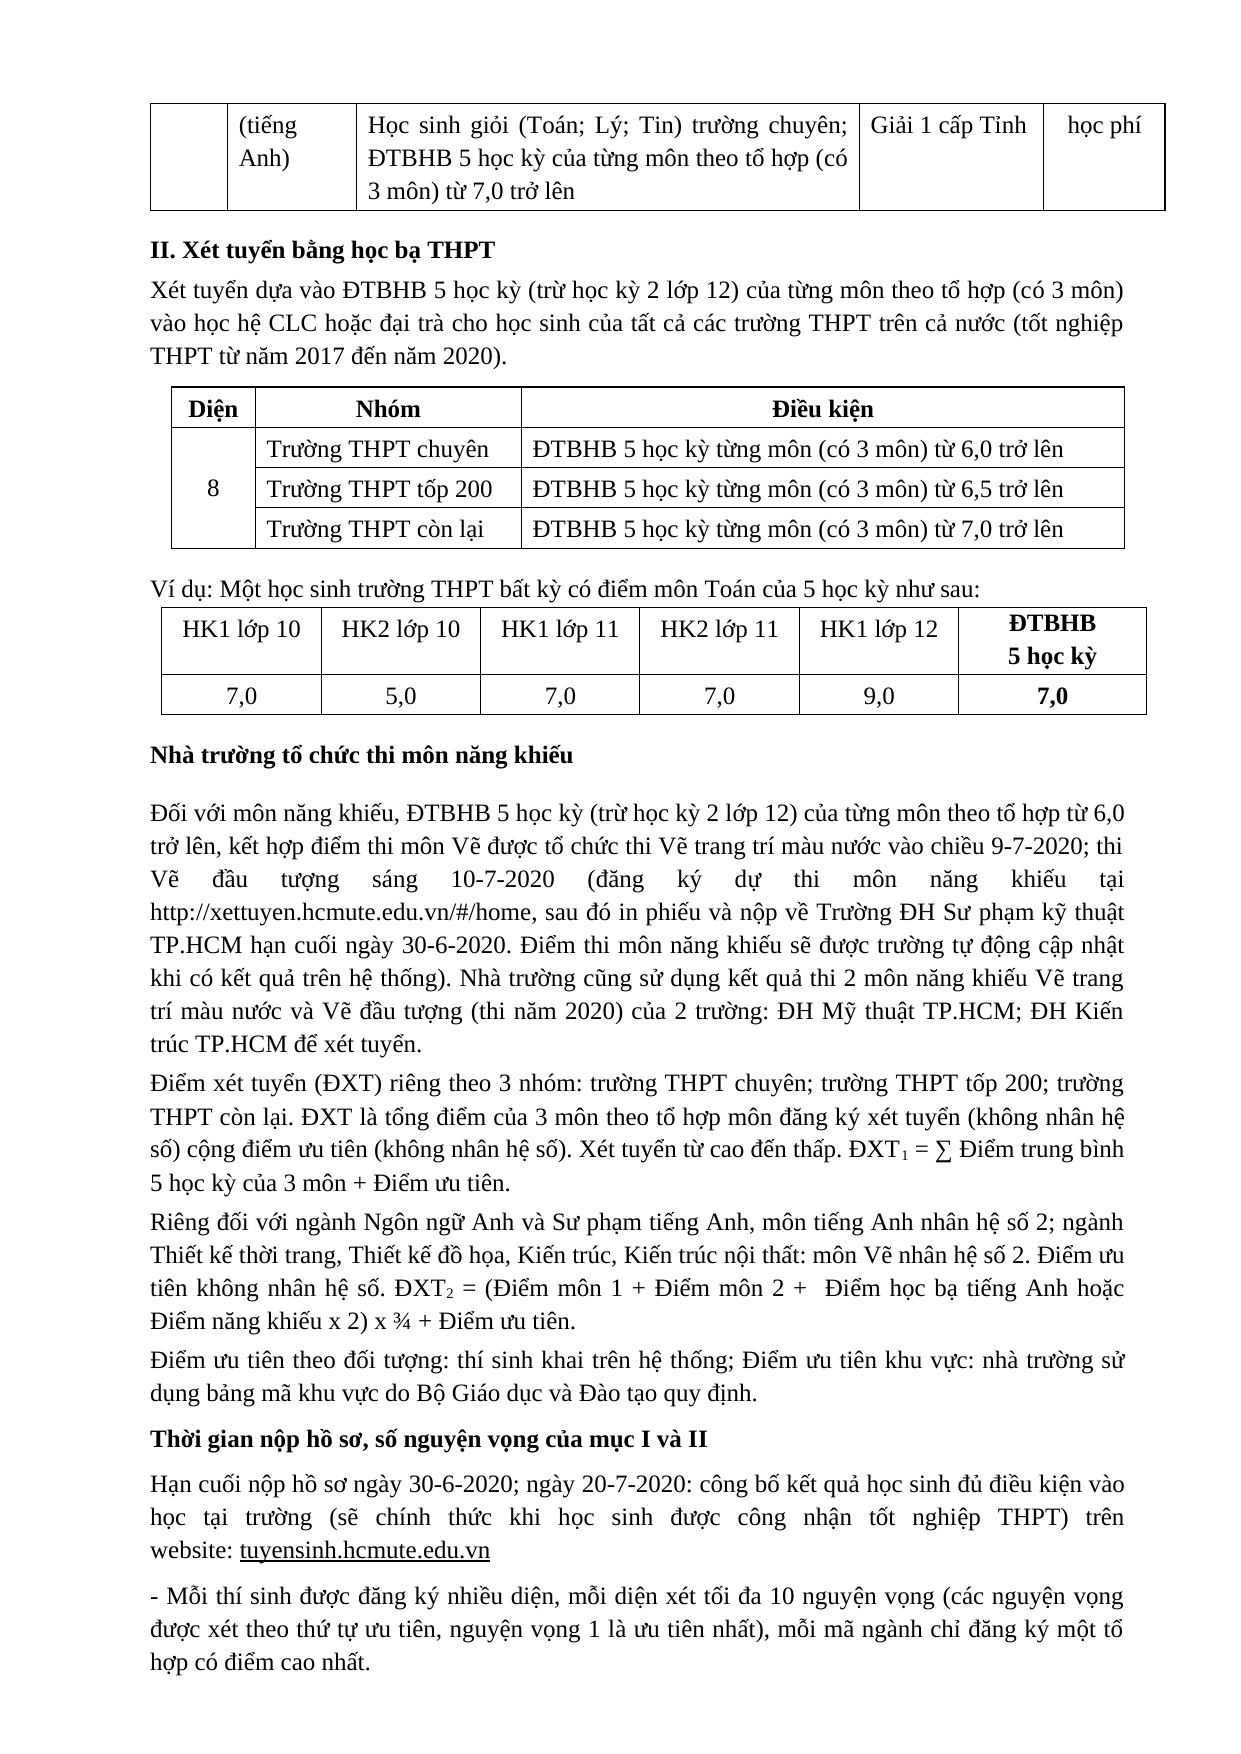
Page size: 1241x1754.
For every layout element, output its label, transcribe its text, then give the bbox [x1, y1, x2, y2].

text Đối với môn năng khiếu, ĐTBHB 5 học kỳ (trừ học kỳ 2 lớp 12) của từng môn theo tổ hợp từ 6,0 trở lên, kết hợp điểm thi môn Vẽ được tổ chức thi Vẽ trang trí màu nước vào chiều 9-7-2020; thi Vẽ đầu tượng sáng 10-7-2020 (đăng ký dự thi môn năng khiếu tại http://xettuyen.hcmute.edu.vn/#/home, sau đó in phiếu và nộp về Trường ĐH Sư phạm kỹ thuật TP.HCM hạn cuối ngày 30-6-2020. Điểm thi môn năng khiếu sẽ được trường tự động cập nhật khi có kết quả trên hệ thống). Nhà trường cũng sử dụng kết quả thi 2 môn năng khiếu Vẽ trang trí màu nước và Vẽ đầu tượng (thi năm 2020) của 2 trường: ĐH Mỹ thuật TP.HCM; ĐH Kiến trúc TP.HCM để xét tuyển. [150, 798, 1125, 1058]
text Hạn cuối nộp hồ sơ ngày 30-6-2020; ngày 20-7-2020: công bố kết quả học sinh đủ điều kiện vào học tại trường (sẽ chính thức khi học sinh được công nhận tốt nghiệp THPT) trên website: tuyensinh.hcmute.edu.vn [150, 1469, 1125, 1564]
table_header Diện [172, 388, 255, 427]
table_cell 7,0 [959, 675, 1146, 714]
table_cell Trường THPT còn lại [256, 508, 521, 548]
table_header HK2 lớp 10 [322, 608, 480, 674]
table_header HK2 lớp 11 [640, 608, 799, 674]
table_header Nhóm [256, 388, 521, 427]
table_header ĐTBHB 5 học kỳ [959, 608, 1146, 674]
table_header HK1 lớp 12 [800, 608, 958, 674]
table_cell 9,0 [800, 675, 958, 714]
table_header HK1 lớp 10 [162, 608, 321, 674]
text Xét tuyển dựa vào ĐTBHB 5 học kỳ (trừ học kỳ 2 lớp 12) của từng môn theo tổ hợp (có 3 môn) vào học hệ CLC hoặc đại trà cho học sinh của tất cả các trường THPT trên cả nước (tốt nghiệp THPT từ năm 2017 đến năm 2020). [150, 275, 1125, 369]
table_cell Giải 1 cấp Tỉnh [860, 104, 1043, 209]
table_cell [228, 104, 356, 209]
table_cell 7 [151, 104, 227, 209]
table_cell 7,0 [640, 675, 799, 714]
text Riêng đối với ngành Ngôn ngữ Anh và Sư phạm tiếng Anh, môn tiếng Anh nhân hệ số 2; ngành Thiết kế thời trang, Thiết kế đồ họa, Kiến trúc, Kiến trúc nội thất: môn Vẽ nhân hệ số 2. Điểm ưu tiên không nhân hệ số. ĐXT2 = (Điểm môn 1 + Điểm môn 2 + Điểm học bạ tiếng Anh hoặc Điểm năng khiếu x 2) x ¾ + Điểm ưu tiên. [150, 1207, 1125, 1335]
table_header Điều kiện [522, 388, 1124, 427]
text - Mỗi thí sinh được đăng ký nhiều diện, mỗi diện xét tối đa 10 nguyện vọng (các nguyện vọng được xét theo thứ tự ưu tiên, nguyện vọng 1 là ưu tiên nhất), mỗi mã ngành chỉ đăng ký một tổ hợp có điểm cao nhất. [150, 1581, 1125, 1676]
text Ví dụ: Một học sinh trường THPT bất kỳ có điểm môn Toán của 5 học kỳ như sau: [150, 574, 1125, 602]
table_cell 5,0 [322, 675, 480, 714]
text Điểm ưu tiên theo đối tượng: thí sinh khai trên hệ thống; Điểm ưu tiên khu vực: nhà trường sử dụng bảng mã khu vực do Bộ Giáo dục và Đào tạo quy định. [150, 1345, 1125, 1407]
table_cell ĐTBHB 5 học kỳ từng môn (có 3 môn) từ 6,5 trở lên [522, 468, 1124, 507]
table_header HK1 lớp 11 [481, 608, 639, 674]
table_cell 7,0 [162, 675, 321, 714]
table_cell Trường THPT chuyên [256, 428, 521, 467]
table_cell 8 [172, 428, 255, 548]
table_cell 7,0 [481, 675, 639, 714]
table_cell ĐTBHB 5 học kỳ từng môn (có 3 môn) từ 6,0 trở lên [522, 428, 1124, 467]
table_cell ĐTBHB 5 học kỳ từng môn (có 3 môn) từ 7,0 trở lên [522, 508, 1124, 548]
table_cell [1044, 104, 1164, 209]
table_cell Trường THPT tốp 200 [256, 468, 521, 507]
text Điểm xét tuyển (ĐXT) riêng theo 3 nhóm: trường THPT chuyên; trường THPT tốp 200; trường THPT còn lại. ĐXT là tổng điểm của 3 môn theo tổ hợp môn đăng ký xét tuyển (không nhân hệ số) cộng điểm ưu tiên (không nhân hệ số). Xét tuyển từ cao đến thấp. ĐXT1 = ∑ Điểm trung bình 5 học kỳ của 3 môn + Điểm ưu tiên. [150, 1068, 1125, 1196]
text II. Xét tuyển bằng học bạ THPT [150, 236, 1125, 264]
table_cell Học sinh giỏi (Toán; Lý; Tin) trường chuyên; ĐTBHB 5 học kỳ của từng môn theo tổ hợp (có 3 môn) từ 7,0 trở lên [357, 104, 859, 209]
text Thời gian nộp hồ sơ, số nguyện vọng của mục I và II [150, 1424, 1125, 1452]
text Nhà trường tổ chức thi môn năng khiếu [150, 740, 1125, 769]
